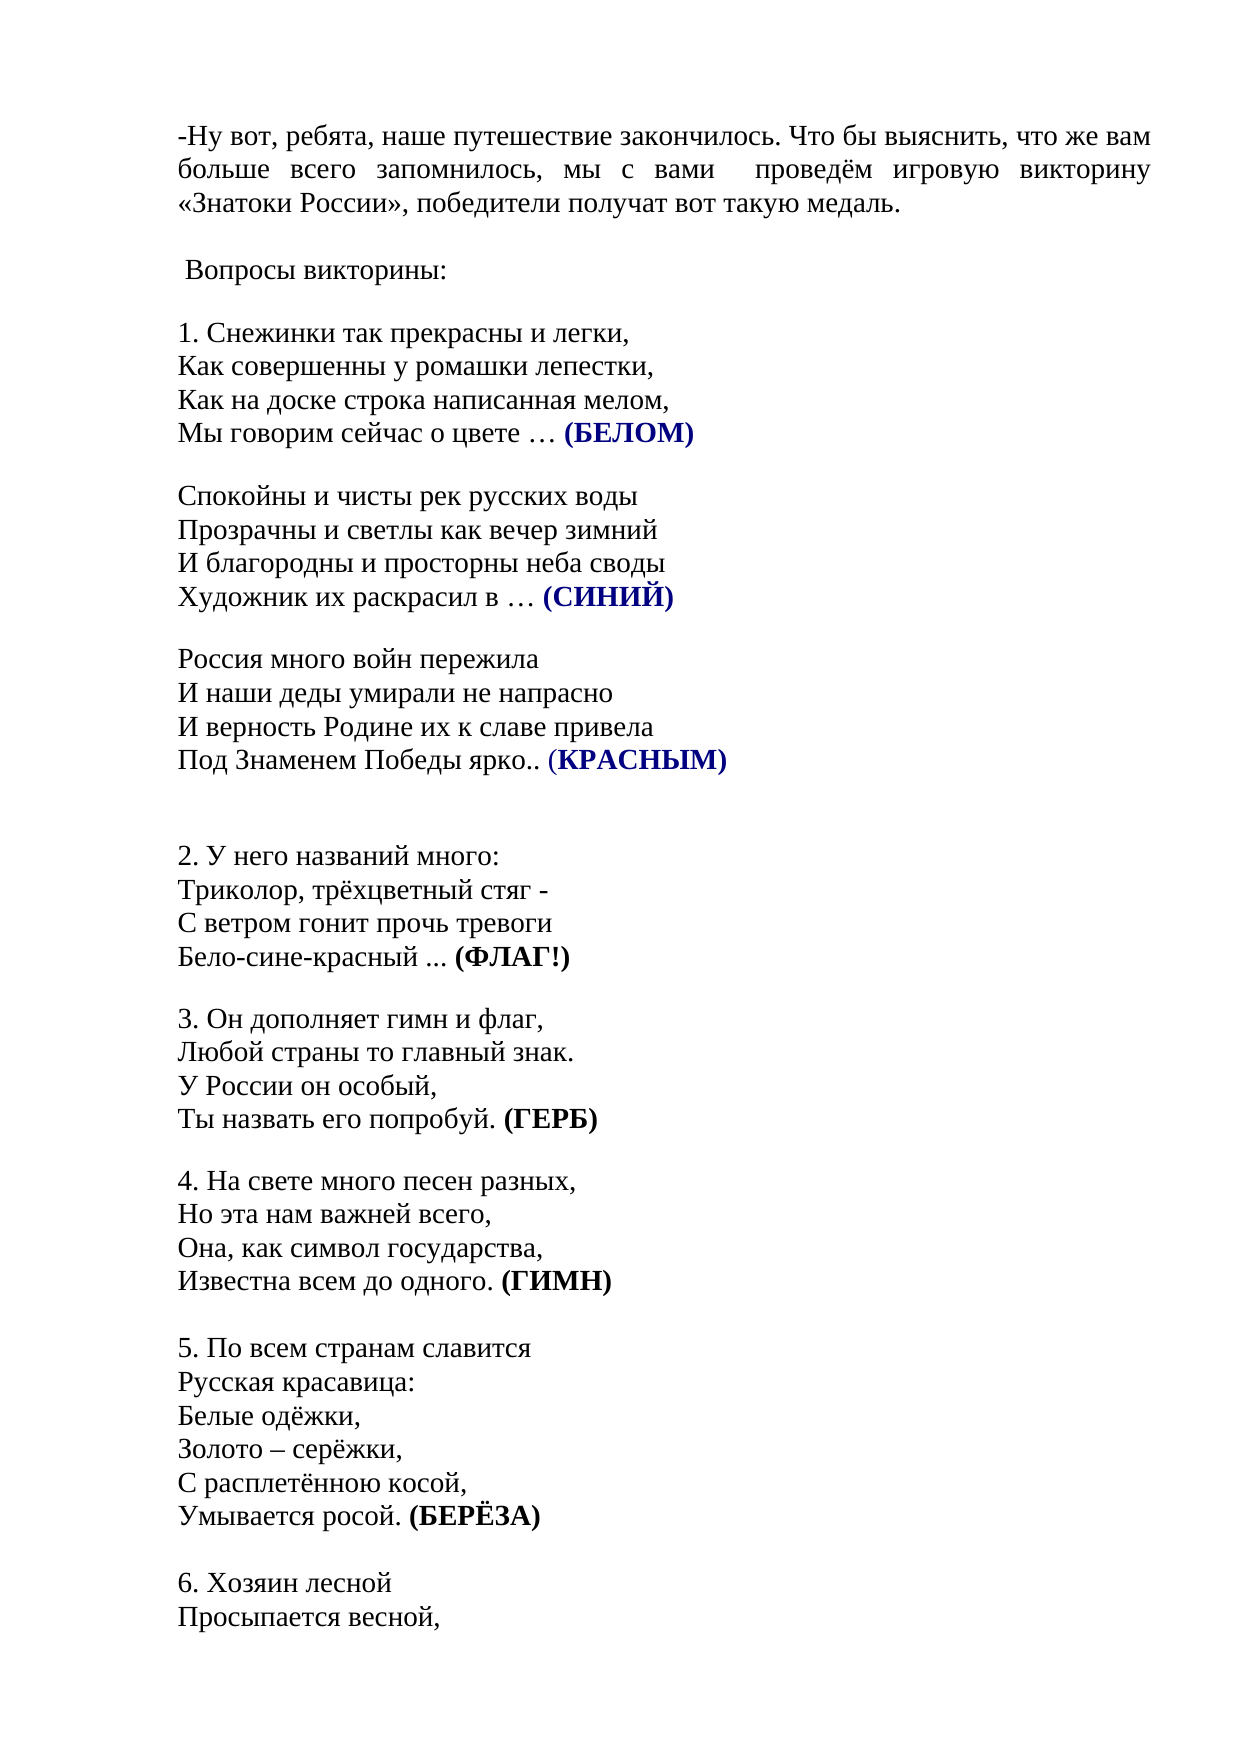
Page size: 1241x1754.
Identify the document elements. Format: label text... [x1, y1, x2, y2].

text С ветром гонит прочь тревоги [177, 906, 1152, 939]
text 3. Он дополняет гимн и флаг, Любой страны то главный знак. У России он особый, Ты назвать его попробуй. (ГЕРБ) [177, 1001, 1152, 1135]
text Россия много войн пережила И наши деды умирали не напрасно И верность Родине их к славе привела Под Знаменем Победы ярко.. (КРАСНЫМ) [177, 642, 1152, 776]
text 4. На свете много песен разных, Но эта нам важней всего, Она, как символ государства, Известна всем до одного. (ГИМН) [177, 1163, 1152, 1297]
text 5. По всем странам славится Русская красавица: Белые одёжки, Золото – серёжки, С расплетённою косой, Умывается росой. (БЕРЁЗА) [177, 1331, 1152, 1532]
text Триколор, трёхцветный стяг - [177, 872, 1152, 906]
text 1. Снежинки так прекрасны и легки, Как совершенны у ромашки лепестки, Как на доске строка написанная мелом, Мы говорим сейчас о цвете … (БЕЛОМ) [177, 315, 1152, 449]
text Спокойны и чисты рек русских воды Прозрачны и светлы как вечер зимний И благородны и просторны неба своды Художник их раскрасил в … (СИНИЙ) [177, 478, 1152, 612]
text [177, 1565, 1152, 1632]
text -Ну вот, ребята, наше путешествие закончилось. Что бы выяснить, что же вам больше всего запомнилось, мы с вами проведём игровую викторину «Знатоки России», победители получат вот такую медаль. [177, 118, 1152, 219]
text Бело-сине-красный ... (ФЛАГ!) [177, 939, 1152, 973]
text Вопросы викторины: [177, 252, 1152, 286]
text 2. У него названий много: [177, 838, 1152, 872]
